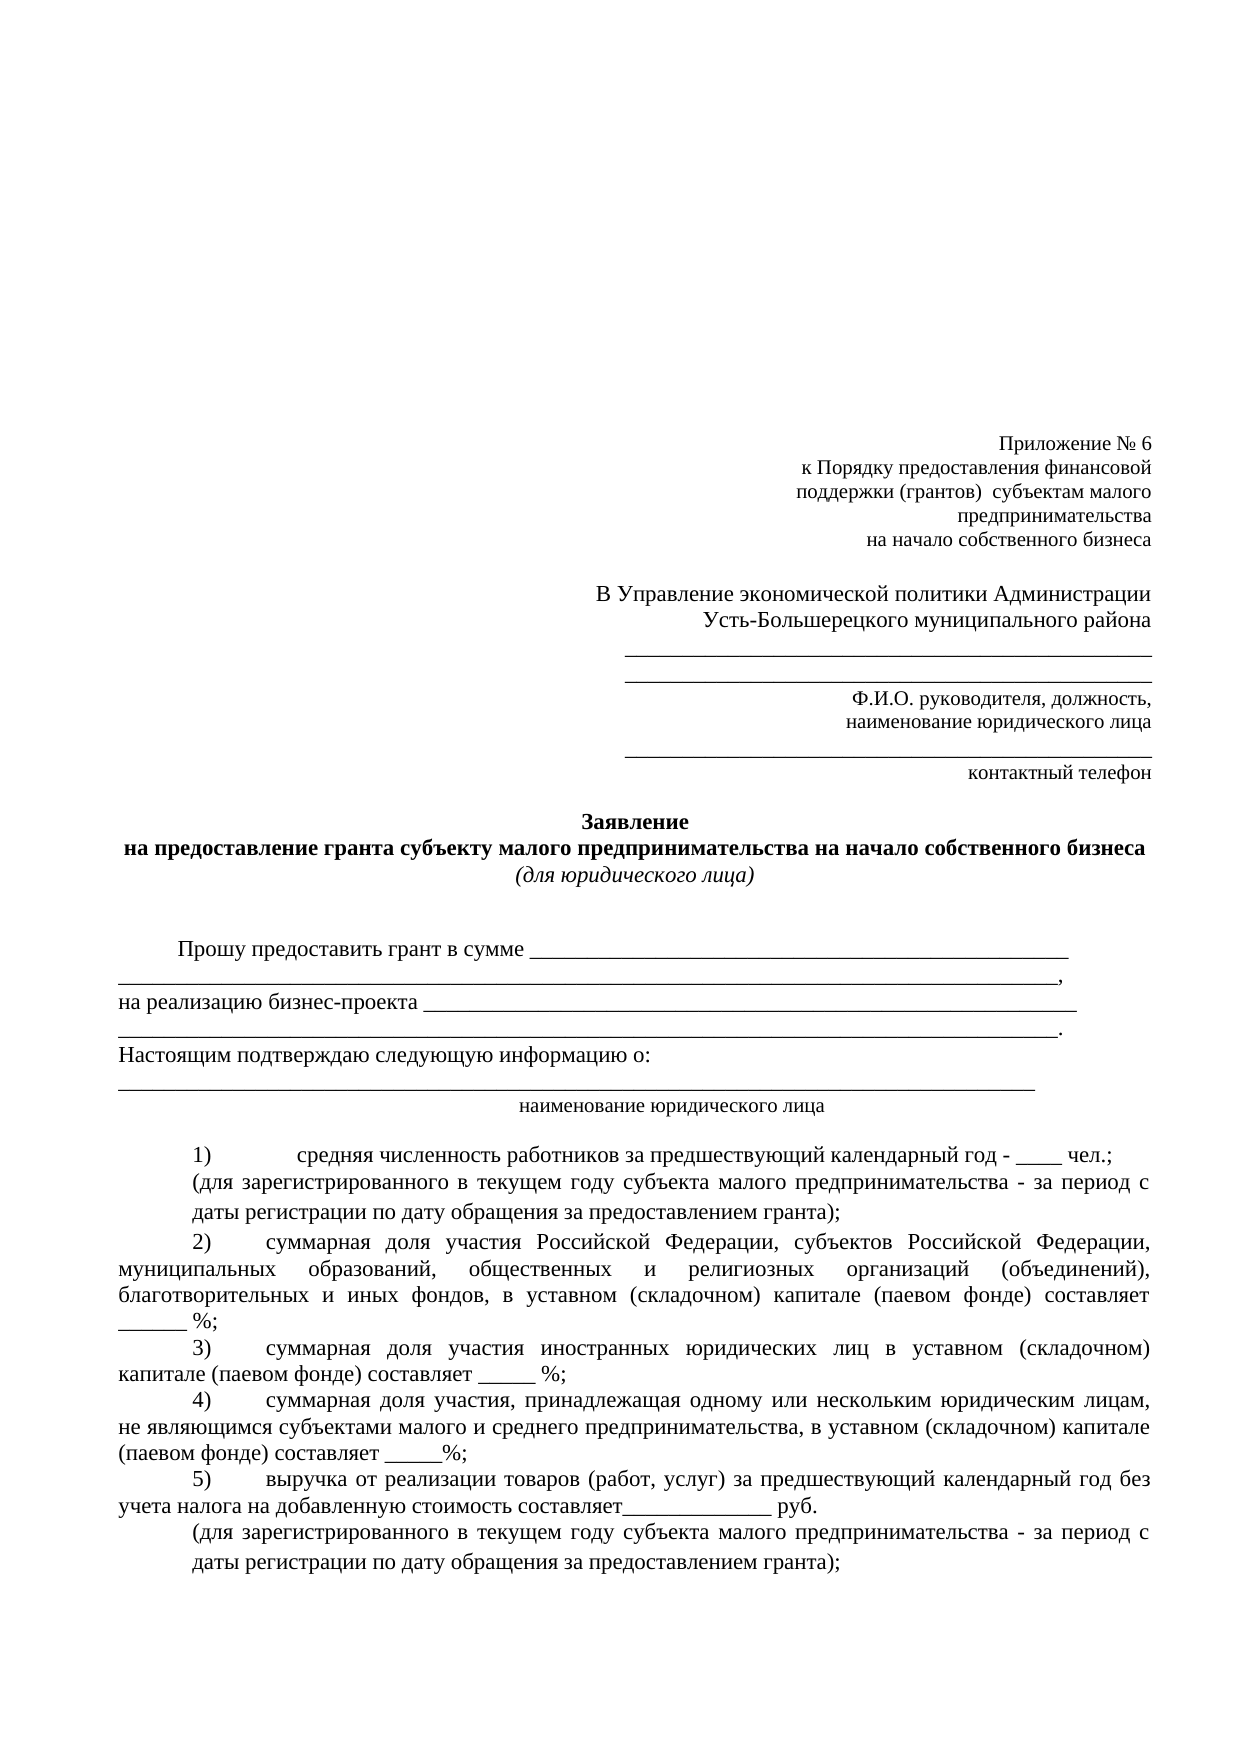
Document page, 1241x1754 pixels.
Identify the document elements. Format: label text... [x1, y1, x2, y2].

text Приложение № 6 [753, 431, 1152, 455]
text (для юридического лица) [118, 861, 1152, 887]
text ________________________________________________________________________________ [118, 1067, 1152, 1093]
text (для зарегистрированного в текущем году субъекта малого предпринимательства - за период с даты регистрации по дату обращения за предоставлением гранта); [192, 1168, 1152, 1224]
text Усть-Большерецкого муниципального района [118, 606, 1152, 633]
text В Управление экономической политики Администрации [118, 580, 1152, 606]
text ______________________________________________ [118, 633, 1152, 659]
text наименование юридического лица [118, 1093, 1152, 1117]
text наименование юридического лица [118, 709, 1152, 733]
text Настоящим подтверждаю следующую информацию о: [118, 1041, 1152, 1067]
text Ф.И.О. руководителя, должность, [118, 685, 1152, 709]
text Заявление [118, 808, 1152, 834]
text на реализацию бизнес-проекта _________________________________________________________ [118, 988, 1152, 1014]
text Прошу предоставить грант в сумме _______________________________________________ [118, 935, 1152, 962]
text ______________________________________________ [118, 659, 1152, 685]
text контактный телефон [118, 760, 1152, 784]
list средняя численность работников за предшествующий календарный год - ____ чел.; [192, 1141, 1152, 1168]
text на начало собственного бизнеса [753, 527, 1152, 551]
text на предоставление гранта субъекту малого предпринимательства на начало собственного бизнеса [118, 834, 1152, 861]
list суммарная доля участия Российской Федерации, субъектов Российской Федерации, муниципальных образований, общественных и религиозных организаций (объединений), благотворительных и иных фондов, в уставном (складочном) капитале (паевом фонде) составляет ______ %; [118, 1228, 1152, 1334]
text __________________________________________________________________________________, [118, 962, 1152, 988]
text ______________________________________________ [118, 733, 1152, 760]
list выручка от реализации товаров (работ, услуг) за предшествующий календарный год без учета налога на добавленную стоимость составляет_____________ руб. [118, 1465, 1152, 1518]
text (для зарегистрированного в текущем году субъекта малого предпринимательства - за период с даты регистрации по дату обращения за предоставлением гранта); [192, 1518, 1152, 1575]
list суммарная доля участия, принадлежащая одному или нескольким юридическим лицам, не являющимся субъектами малого и среднего предпринимательства, в уставном (складочном) капитале (паевом фонде) составляет _____%; [118, 1386, 1152, 1465]
list суммарная доля участия иностранных юридических лиц в уставном (складочном) капитале (паевом фонде) составляет _____ %; [118, 1334, 1152, 1386]
text к Порядку предоставления финансовой поддержки (грантов) субъектам малого предпринимательства [709, 455, 1152, 527]
text __________________________________________________________________________________. [118, 1014, 1152, 1041]
